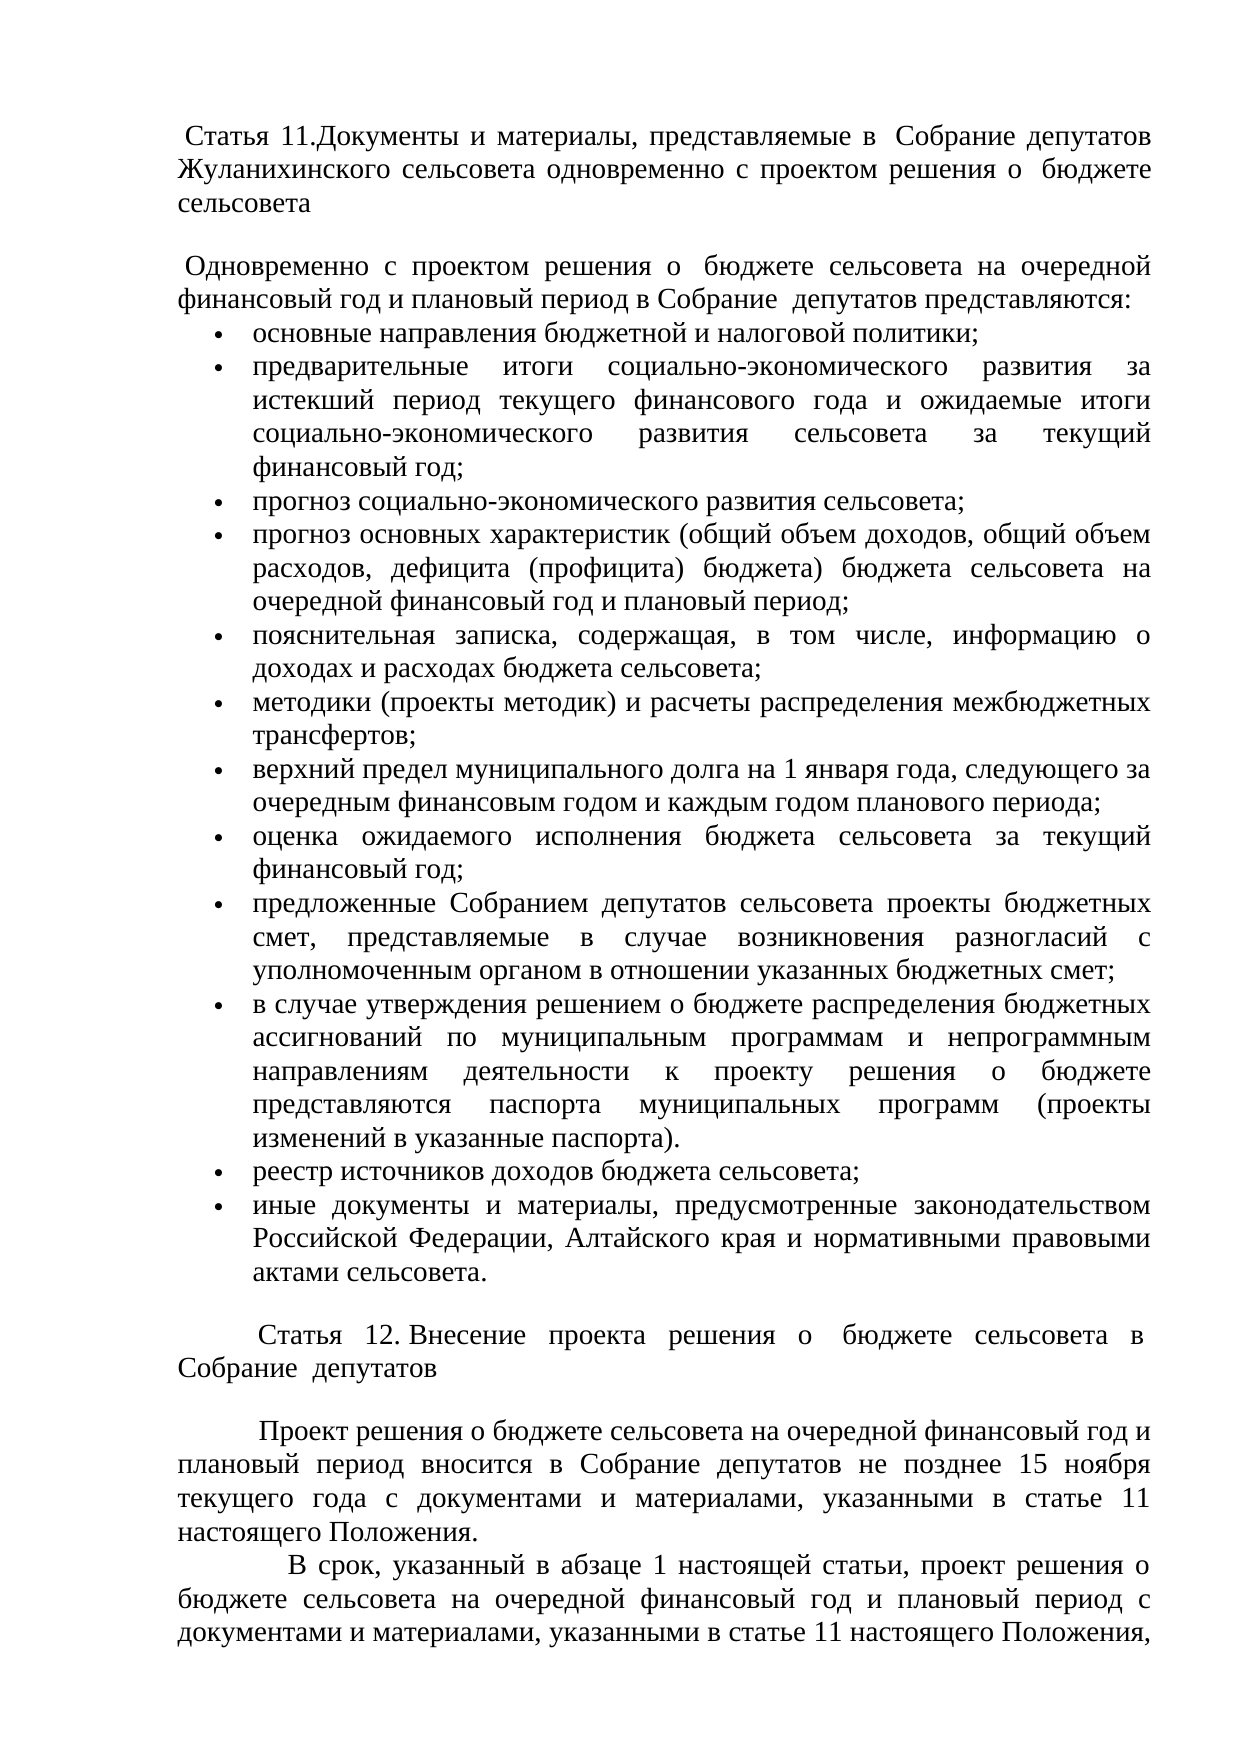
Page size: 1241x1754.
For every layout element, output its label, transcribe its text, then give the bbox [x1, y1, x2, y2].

list иные документы и материалы, предусмотренные законодательством Российской Федерации, Алтайского края и нормативными правовыми актами сельсовета. [215, 1187, 1152, 1288]
list верхний предел муниципального долга на 1 января года, следующего за очередным финансовым годом и каждым годом планового периода; [215, 751, 1152, 818]
list основные направления бюджетной и налоговой политики; [215, 315, 1152, 348]
list реестр источников доходов бюджета сельсовета; [215, 1153, 1152, 1187]
list методики (проекты методик) и расчеты распределения межбюджетных трансфертов; [215, 684, 1152, 751]
text Статья 12. Внесение проекта решения о бюджете сельсовета в Собрание депутатов [177, 1317, 1152, 1384]
list в случае утверждения решением о бюджете распределения бюджетных ассигнований по муниципальным программам и непрограммным направлениям деятельности к проекту решения о бюджете представляются паспорта муниципальных программ (проекты изменений в указанные паспорта). [215, 986, 1152, 1153]
list предварительные итоги социально-экономического развития за истекший период текущего финансового года и ожидаемые итоги социально-экономического развития сельсовета за текущий финансовый год; [215, 348, 1152, 483]
text Одновременно с проектом решения о бюджете сельсовета на очередной финансовый год и плановый период в Собрание депутатов представляются: [177, 248, 1152, 315]
list пояснительная записка, содержащая, в том числе, информацию о доходах и расходах бюджета сельсовета; [215, 617, 1152, 684]
list предложенные Собранием депутатов сельсовета проекты бюджетных смет, представляемые в случае возникновения разногласий с уполномоченным органом в отношении указанных бюджетных смет; [215, 885, 1152, 986]
text Статья 11.Документы и материалы, представляемые в Собрание депутатов Жуланихинского сельсовета одновременно с проектом решения о бюджете сельсовета [177, 118, 1152, 219]
text Проект решения о бюджете сельсовета на очередной финансовый год и плановый период вносится в Собрание депутатов не позднее 15 ноября текущего года с документами и материалами, указанными в статье 11 настоящего Положения. [177, 1413, 1152, 1547]
list прогноз социально-экономического развития сельсовета; [215, 483, 1152, 516]
list оценка ожидаемого исполнения бюджета сельсовета за текущий финансовый год; [215, 818, 1152, 885]
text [177, 1547, 1152, 1648]
list прогноз основных характеристик (общий объем доходов, общий объем расходов, дефицита (профицита) бюджета) бюджета сельсовета на очередной финансовый год и плановый период; [215, 516, 1152, 617]
